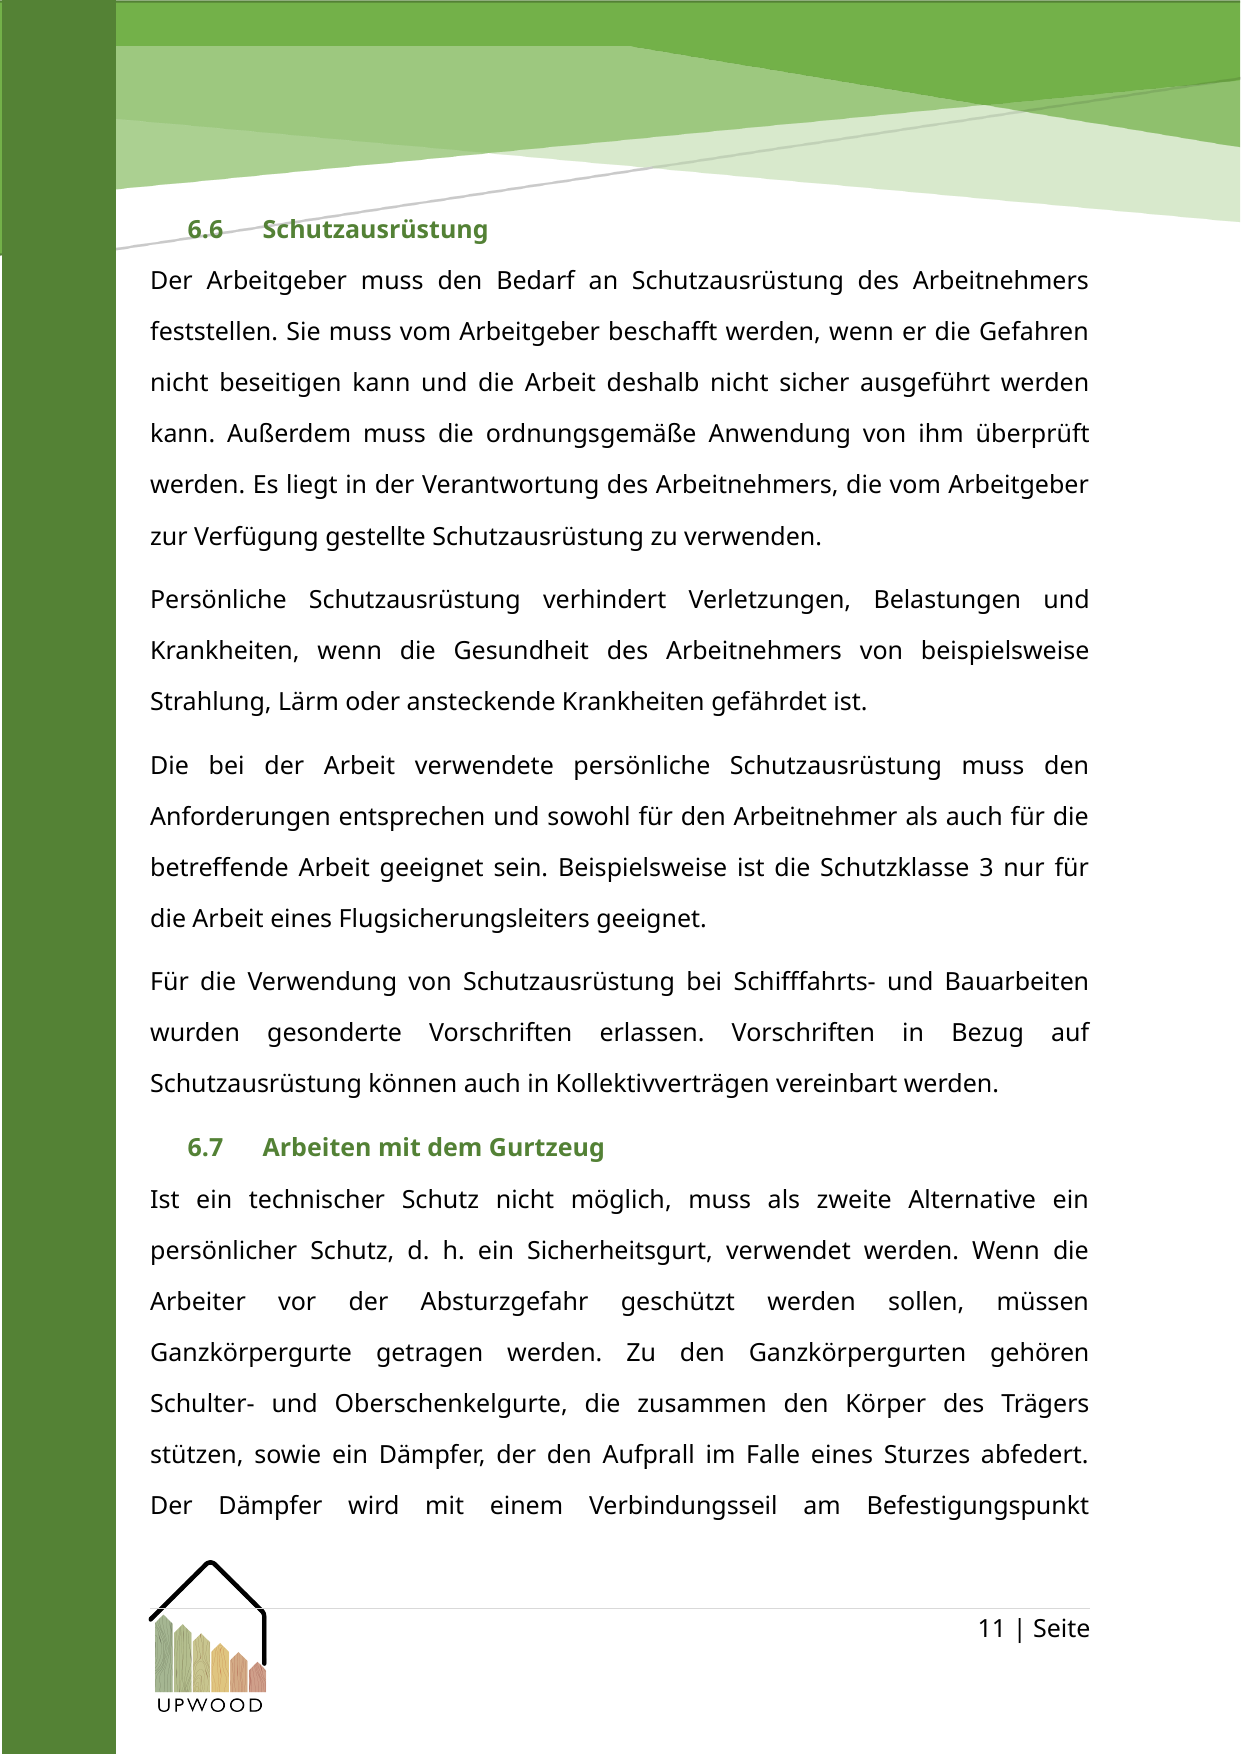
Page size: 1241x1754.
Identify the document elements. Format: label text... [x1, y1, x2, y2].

subtitle Arbeiten mit dem Gurtzeug [187, 1129, 1090, 1164]
text Für die Verwendung von Schutzausrüstung bei Schifffahrts- und Bauarbeiten wurden gesonderte Vorschriften erlassen. Vorschriften in Bezug auf Schutzausrüstung können auch in Kollektivverträgen vereinbart werden. [150, 964, 1090, 1100]
text Die bei der Arbeit verwendete persönliche Schutzausrüstung muss den Anforderungen entsprechen und sowohl für den Arbeitnehmer als auch für die betreffende Arbeit geeignet sein. Beispielsweise ist die Schutzklasse 3 nur für die Arbeit eines Flugsicherungsleiters geeignet. [150, 747, 1090, 934]
subtitle Schutzausrüstung [187, 211, 1090, 245]
picture [116, 46, 1241, 283]
text Persönliche Schutzausrüstung verhindert Verletzungen, Belastungen und Krankheiten, wenn die Gesundheit des Arbeitnehmers von beispielsweise Strahlung, Lärm oder ansteckende Krankheiten gefährdet ist. [150, 582, 1090, 718]
picture [148, 1560, 267, 1712]
text Der Arbeitgeber muss den Bedarf an Schutzausrüstung des Arbeitnehmers feststellen. Sie muss vom Arbeitgeber beschafft werden, wenn er die Gefahren nicht beseitigen kann und die Arbeit deshalb nicht sicher ausgeführt werden kann. Außerdem muss die ordnungsgemäße Anwendung von ihm überprüft werden. Es liegt in der Verantwortung des Arbeitnehmers, die vom Arbeitgeber zur Verfügung gestellte Schutzausrüstung zu verwenden. [150, 263, 1090, 552]
